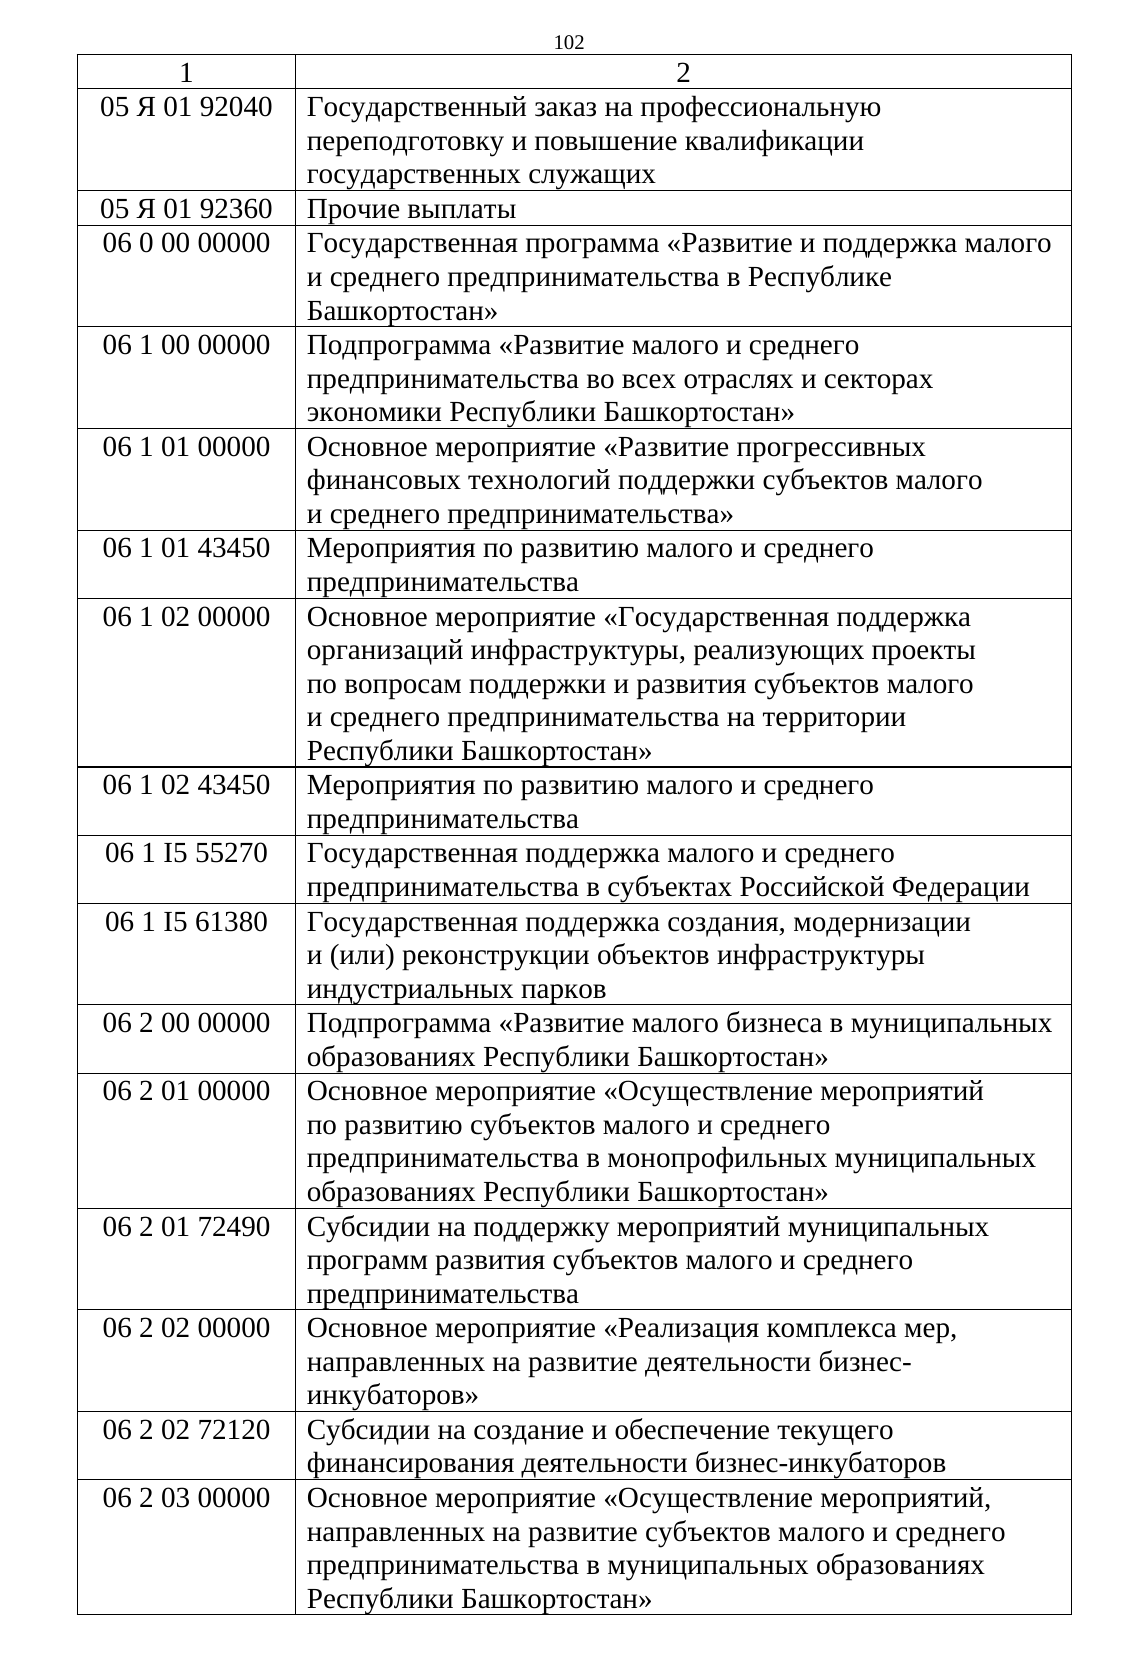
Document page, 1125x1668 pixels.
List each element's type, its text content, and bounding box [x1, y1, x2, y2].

table_cell Государственная поддержка создания, модернизации и (или) реконструкции объектов инфраструктуры индустриальных парков [296, 904, 1071, 1004]
table_cell 06 1 I5 55270 [78, 836, 295, 903]
table_cell Субсидии на создание и обеспечение текущего финансирования деятельности бизнес-инкубаторов [296, 1412, 1071, 1479]
table_cell Основное мероприятие «Осуществление мероприятий по развитию субъектов малого и среднего предпринимательства в монопрофильных муниципальных образованиях Республики Башкортостан» [296, 1074, 1071, 1208]
table_cell Основное мероприятие «Реализация комплекса мер, направленных на развитие деятельности бизнес-инкубаторов» [296, 1310, 1071, 1411]
table_cell 06 1 I5 61380 [78, 904, 295, 1004]
table_cell 05 Я 01 92040 [78, 89, 295, 190]
table_cell 06 2 00 00000 [78, 1005, 295, 1072]
table_cell Государственная поддержка малого и среднего предпринимательства в субъектах Российской Федерации [296, 836, 1071, 903]
table_cell 06 0 00 00000 [78, 226, 295, 326]
table_cell Субсидии на поддержку мероприятий муниципальных программ развития субъектов малого и среднего предпринимательства [296, 1209, 1071, 1309]
table_cell 06 1 02 43450 [78, 768, 295, 834]
table_cell Мероприятия по развитию малого и среднего предпринимательства [296, 768, 1071, 834]
table_cell 06 1 01 00000 [78, 429, 295, 529]
table_cell Подпрограмма «Развитие малого и среднего предпринимательства во всех отраслях и секторах экономики Республики Башкортостан» [296, 327, 1071, 428]
table_cell Мероприятия по развитию малого и среднего предпринимательства [296, 531, 1071, 598]
table_cell 06 1 00 00000 [78, 327, 295, 428]
table_cell 06 2 02 00000 [78, 1310, 295, 1411]
table_cell 06 2 02 72120 [78, 1412, 295, 1479]
table_header 2 [296, 55, 1071, 88]
table_cell 05 Я 01 92360 [78, 191, 295, 224]
table_cell 06 2 03 00000 [78, 1480, 295, 1614]
table_cell 06 1 01 43450 [78, 531, 295, 598]
table_cell 06 2 01 00000 [78, 1074, 295, 1208]
table_header 1 [78, 55, 295, 88]
table_cell Основное мероприятие «Государственная поддержка организаций инфраструктуры, реализующих проекты по вопросам поддержки и развития субъектов малого и среднего предпринимательства на территории Республики Башкортостан» [296, 599, 1071, 766]
table_cell Основное мероприятие «Развитие прогрессивных финансовых технологий поддержки субъектов малого и среднего предпринимательства» [296, 429, 1071, 529]
table_cell Основное мероприятие «Осуществление мероприятий, направленных на развитие субъектов малого и среднего предпринимательства в муниципальных образованиях Республики Башкортостан» [296, 1480, 1071, 1614]
table_cell Подпрограмма «Развитие малого бизнеса в муниципальных образованиях Республики Башкортостан» [296, 1005, 1071, 1072]
table_cell Прочие выплаты [296, 191, 1071, 224]
table_cell 06 2 01 72490 [78, 1209, 295, 1309]
table_cell Государственная программа «Развитие и поддержка малого и среднего предпринимательства в Республике Башкортостан» [296, 226, 1071, 326]
table_cell Государственный заказ на профессиональную переподготовку и повышение квалификации государственных служащих [296, 89, 1071, 190]
table_cell 06 1 02 00000 [78, 599, 295, 766]
